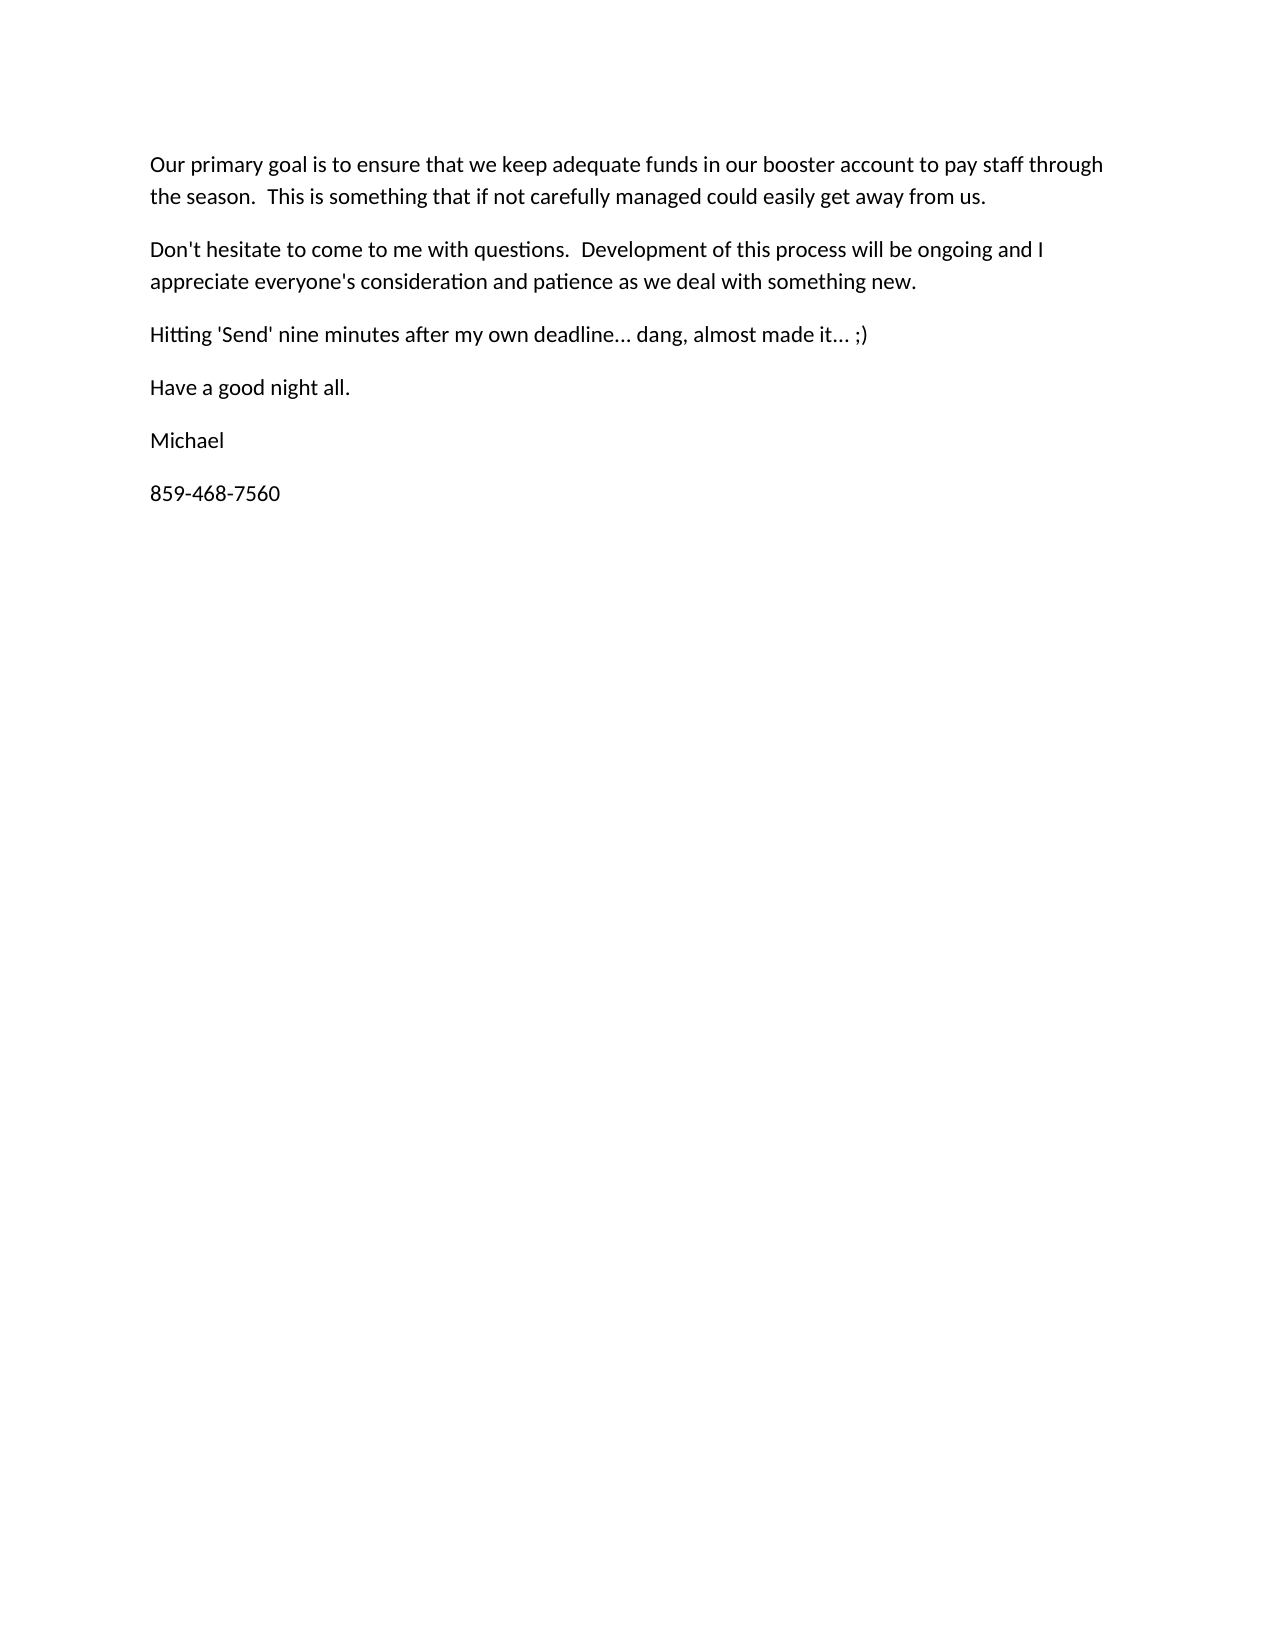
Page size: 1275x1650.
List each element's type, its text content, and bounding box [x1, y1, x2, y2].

text Have a good night all. [150, 373, 1125, 401]
text Hitting 'Send' nine minutes after my own deadline... dang, almost made it... ;) [150, 320, 1125, 348]
text Don't hesitate to come to me with questions. Development of this process will be ongoing and I appreciate everyone's consideration and patience as we deal with something new. [150, 235, 1125, 295]
text Michael [150, 426, 1125, 454]
text Our primary goal is to ensure that we keep adequate funds in our booster account to pay staff through the season. This is something that if not carefully managed could easily get away from us. [150, 150, 1125, 210]
text 859-468-7560 [150, 479, 1125, 507]
